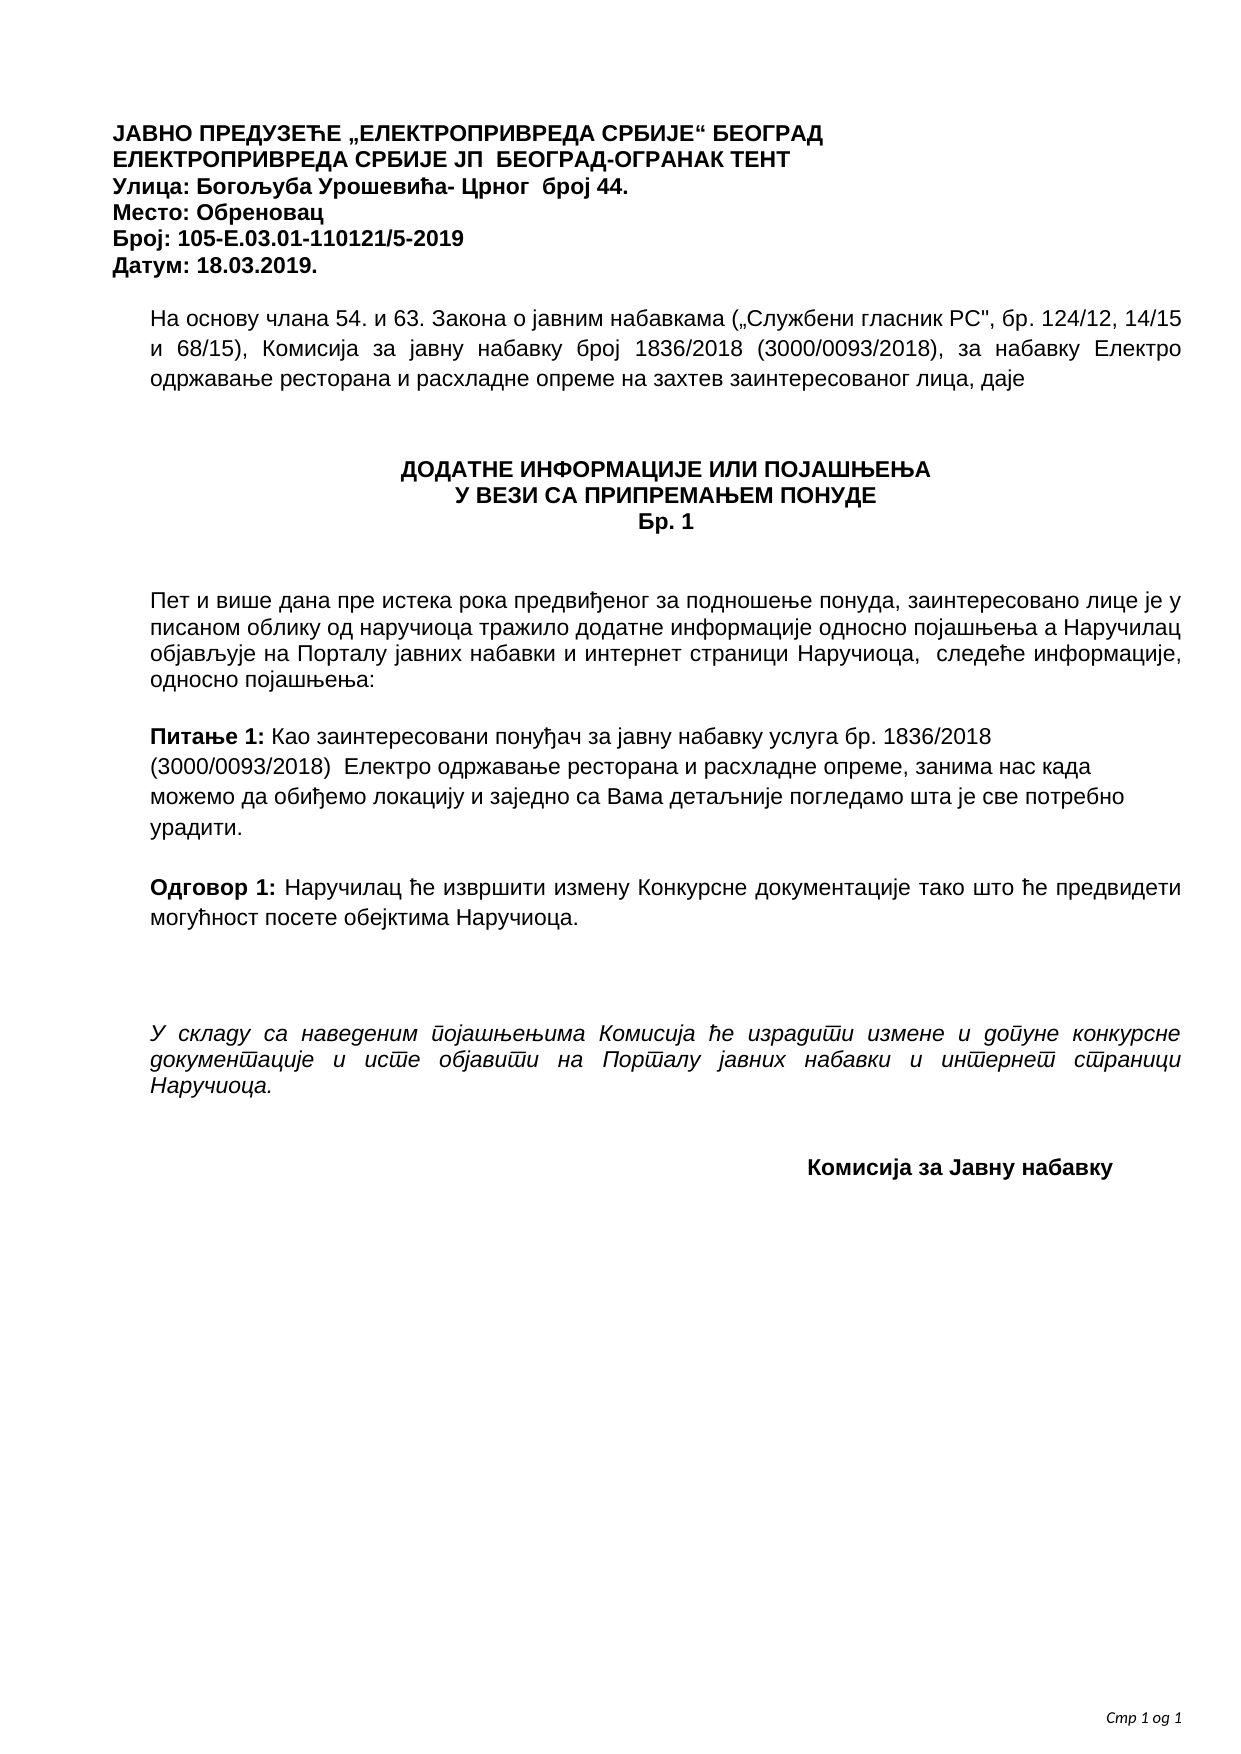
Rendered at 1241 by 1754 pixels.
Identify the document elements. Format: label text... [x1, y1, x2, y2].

text Комисија за Јавну набавку [150, 1154, 1182, 1233]
text Улица: Богољуба Урошевића- Црног број 44. [112, 173, 1182, 199]
text Пет и више дана пре истека рока предвиђеног за подношење понуда, заинтересовано лице је у писаном облику од наручиоца тражило додатне информације односно појашњења а Наручилац објављује на Порталу јавних набавки и интернет страници Наручиоца, следеће информације, односно појашњења: [150, 587, 1182, 693]
text У складу са наведеним појашњењима Комисија ће израдити измене и допуне конкурсне документације и исте објавити на Порталу јавних набавки и интернет страници Наручиоца. [150, 1020, 1182, 1099]
text ЈАВНО ПРЕДУЗЕЋЕ „ЕЛЕКТРОПРИВРЕДА СРБИЈЕ“ БЕОГРАД [112, 120, 1184, 146]
text Датум: 18.03.2019. [112, 252, 1184, 278]
text Место: Обреновац [112, 199, 1184, 225]
text Број: 105-E.03.01-110121/5-2019 [112, 225, 1184, 252]
text Питање 1: Као заинтересовани понуђач за јавну набавку услуга бр. 1836/2018 (3000/0093/2018) Електро одржавање ресторана и расхладне опреме, занима нас када можемо да обиђемо локацију и заједно са Вама детаљније погледамо шта је све потребно урадити. [150, 723, 1182, 840]
text Бр. 1 [150, 508, 1182, 534]
text У ВЕЗИ СА ПРИПРЕМАЊЕМ ПОНУДЕ [150, 482, 1182, 508]
text На основу члана 54. и 63. Закона о јавним набавкама („Службeни глaсник РС", бр. 124/12, 14/15 и 68/15), Комисија за јавну набавку број 1836/2018 (3000/0093/2018), за набавку Електро одржавање ресторана и расхладне опреме на захтев заинтересованог лица, даје [150, 304, 1182, 391]
text ДОДАТНЕ ИНФОРМАЦИЈЕ ИЛИ ПОЈАШЊЕЊА [150, 456, 1182, 482]
text Одговор 1: Наручилац ће извршити измену Конкурсне документације тако што ће предвидети могућност посете обејктима Наручиоца. [150, 874, 1182, 931]
text ЕЛЕКТРОПРИВРЕДА СРБИЈЕ ЈП БЕОГРАД-ОГРАНАК ТЕНТ [112, 146, 1184, 173]
